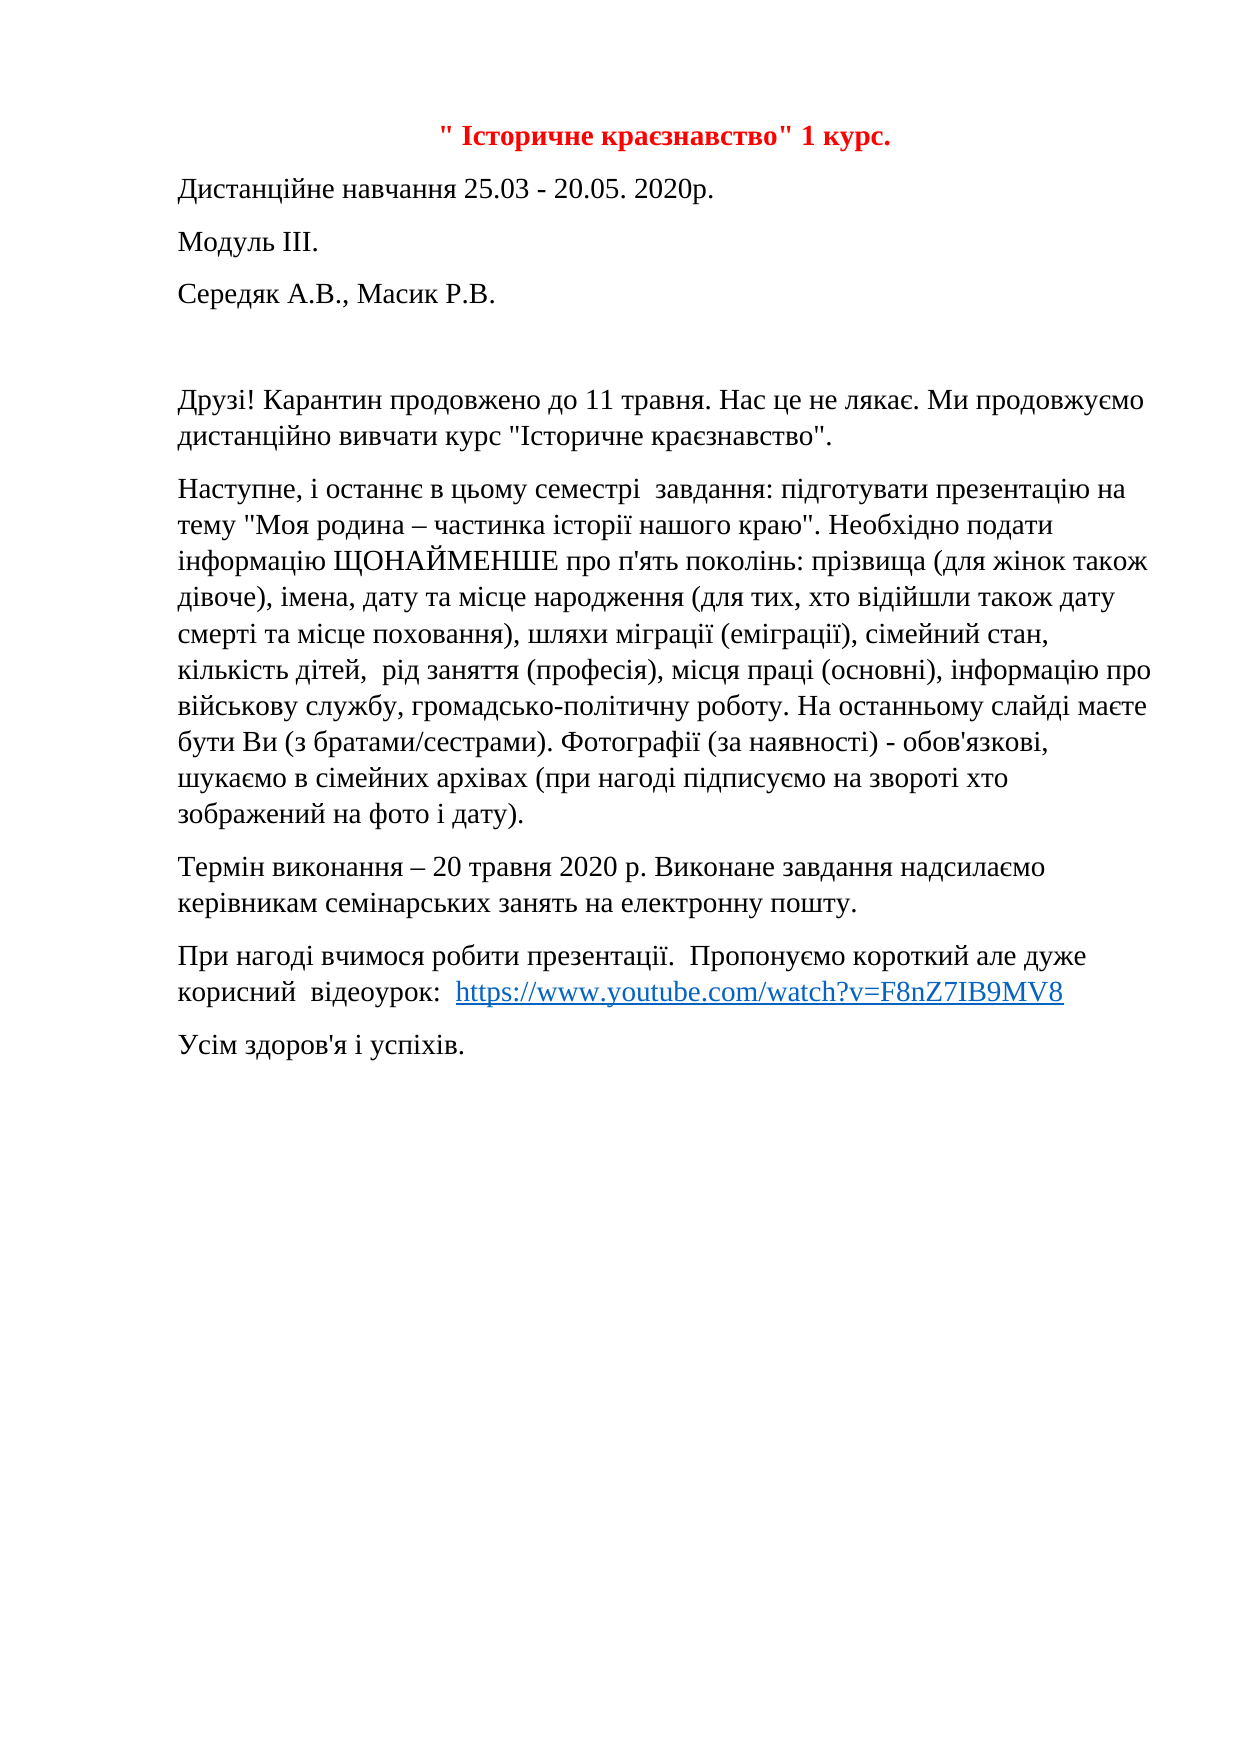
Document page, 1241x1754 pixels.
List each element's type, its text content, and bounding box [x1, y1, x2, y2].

text Наступне, і останнє в цьому семестрі завдання: підготувати презентацію на тему "Моя родина – частинка історії нашого краю". Необхідно подати інформацію ЩОНАЙМЕНШЕ про п'ять поколінь: прізвища (для жінок також дівоче), імена, дату та місце народження (для тих, хто відійшли також дату смерті та місце поховання), шляхи міграції (еміграції), сімейний стан, кількість дітей, рід заняття (професія), місця праці (основні), інформацію про військову службу, громадсько-політичну роботу. На останньому слайді маєте бути Ви (з братами/сестрами). Фотографії (за наявності) - обов'язкові, шукаємо в сімейних архівах (при нагоді підписуємо на звороті хто зображений на фото і дату). [177, 471, 1152, 830]
text Усім здоров'я і успіхів. [177, 1027, 1152, 1061]
text Термін виконання – 20 травня 2020 р. Виконане завдання надсилаємо керівникам семінарських занять на електронну пошту. [177, 849, 1152, 919]
text Друзі! Карантин продовжено до 11 травня. Нас це не лякає. Ми продовжуємо дистанційно вивчати курс "Історичне краєзнавство". [177, 382, 1152, 452]
text Модуль ІІІ. [177, 224, 1152, 257]
text Середяк А.В., Масик Р.В. [177, 277, 1152, 310]
text При нагоді вчимося робити презентації. Пропонуємо короткий але дуже корисний відеоурок: https://www.youtube.com/watch?v=F8nZ7IB9MV8 [177, 938, 1152, 1008]
text Дистанційне навчання 25.03 - 20.05. 2020р. [177, 171, 1152, 204]
text " Історичне краєзнавство" 1 курс. [177, 118, 1152, 152]
